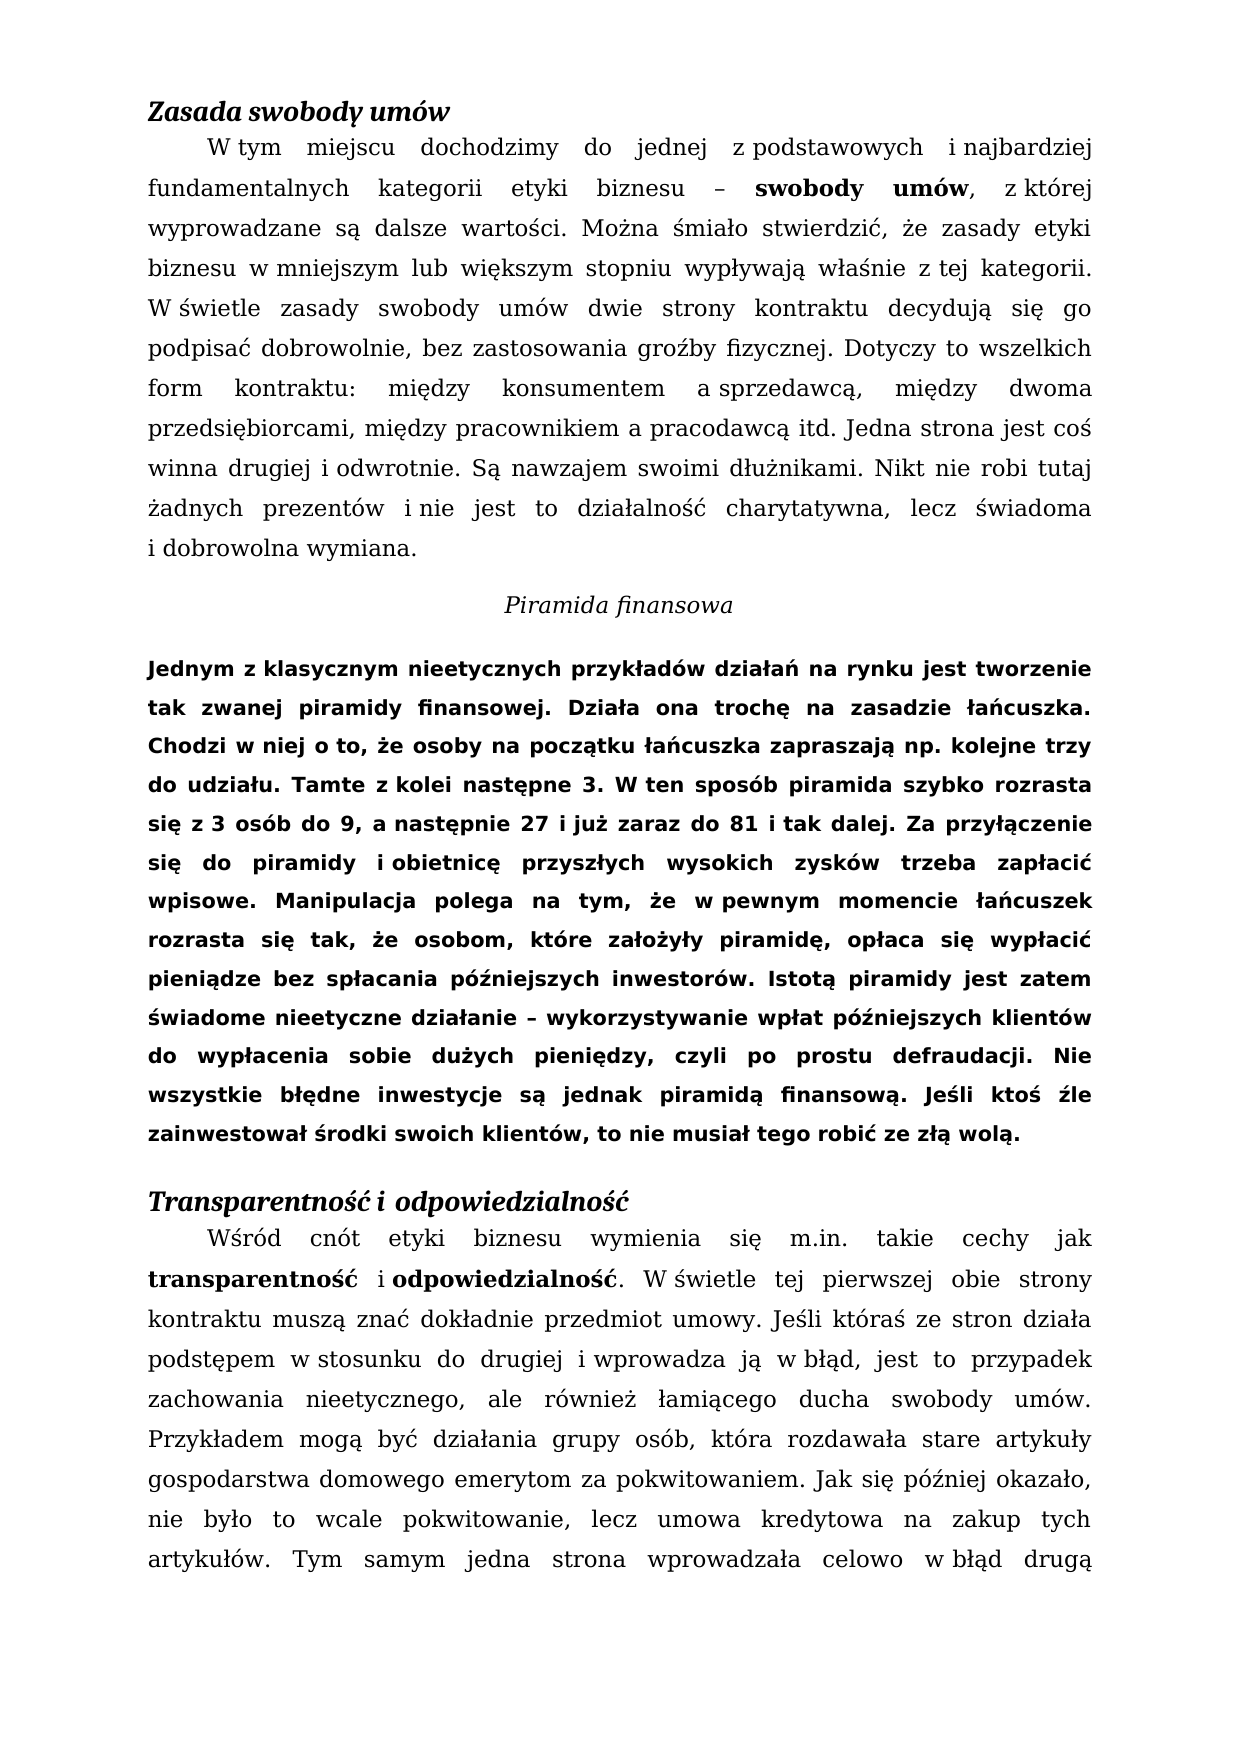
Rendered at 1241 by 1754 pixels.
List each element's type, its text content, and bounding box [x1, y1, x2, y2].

text Piramida finansowa [148, 593, 1092, 619]
subtitle Transparentność i odpowiedzialność [148, 1186, 1092, 1219]
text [148, 1225, 1092, 1572]
subtitle Zasada swobody umów [148, 95, 1092, 128]
text W tym miejscu dochodzimy do jednej z podstawowych i najbardziej fundamentalnych kategorii etyki biznesu – swobody umów, z której wyprowadzane są dalsze wartości. Można śmiało stwierdzić, że zasady etyki biznesu w mniejszym lub większym stopniu wypływają właśnie z tej kategorii. W świetle zasady swobody umów dwie strony kontraktu decydują się go podpisać dobrowolnie, bez zastosowania groźby fizycznej. Dotyczy to wszelkich form kontraktu: między konsumentem a sprzedawcą, między dwoma przedsiębiorcami, między pracownikiem a pracodawcą itd. Jedna strona jest coś winna drugiej i odwrotnie. Są nawzajem swoimi dłużnikami. Nikt nie robi tutaj żadnych prezentów i nie jest to działalność charytatywna, lecz świadoma i dobrowolna wymiana. [148, 134, 1092, 562]
text Jednym z klasycznym nieetycznych przykładów działań na rynku jest tworzenie tak zwanej piramidy finansowej. Działa ona trochę na zasadzie łańcuszka. Chodzi w niej o to, że osoby na początku łańcuszka zapraszają np. kolejne trzy do udziału. Tamte z kolei następne 3. W ten sposób piramida szybko rozrasta się z 3 osób do 9, a następnie 27 i już zaraz do 81 i tak dalej. Za przyłączenie się do piramidy i obietnicę przyszłych wysokich zysków trzeba zapłacić wpisowe. Manipulacja polega na tym, że w pewnym momencie łańcuszek rozrasta się tak, że osobom, które założyły piramidę, opłaca się wypłacić pieniądze bez spłacania późniejszych inwestorów. Istotą piramidy jest zatem świadome nieetyczne działanie – wykorzystywanie wpłat późniejszych klientów do wypłacenia sobie dużych pieniędzy, czyli po prostu defraudacji. Nie wszystkie błędne inwestycje są jednak piramidą finansową. Jeśli ktoś źle zainwestował środki swoich klientów, to nie musiał tego robić ze złą wolą. [148, 657, 1092, 1146]
